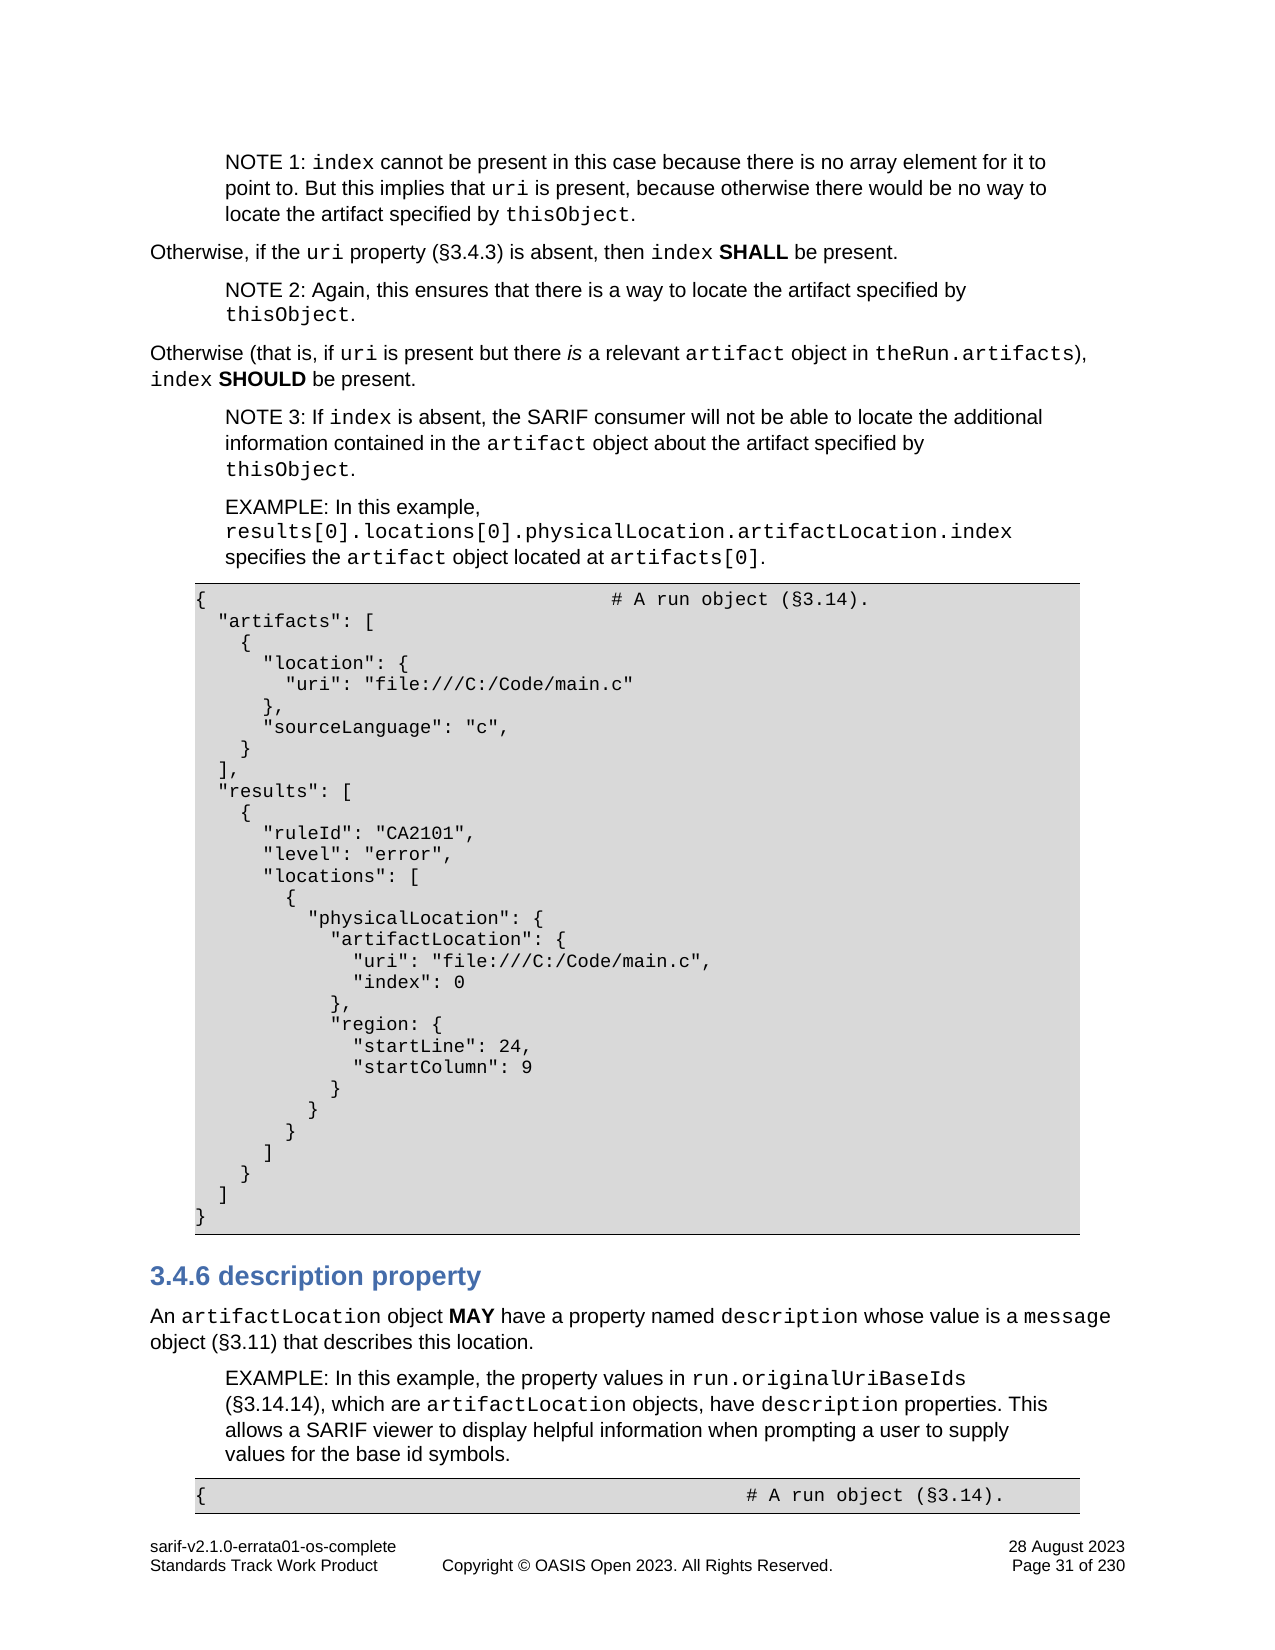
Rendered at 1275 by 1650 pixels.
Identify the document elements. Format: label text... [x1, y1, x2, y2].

text "startColumn": 9 [195, 1050, 1080, 1072]
text Otherwise (that is, if uri is present but there is a relevant artifact object in theRun.artifacts), index SHOULD be present. [150, 341, 1125, 392]
text "physicalLocation": { [195, 902, 1080, 923]
text NOTE 3: If index is absent, the SARIF consumer will not be able to locate the additional information contained in the artifact object about the artifact specified by thisObject. [225, 405, 1050, 482]
text "sourceLanguage": "c", [195, 710, 1080, 732]
text ] [195, 1135, 1080, 1157]
text "results": [ [195, 774, 1080, 795]
text } [195, 1072, 1080, 1093]
text } [195, 1199, 1080, 1234]
text An artifactLocation object MAY have a property named description whose value is a message object (§3.11) that describes this location. [150, 1304, 1125, 1353]
subtitle description property [150, 1260, 1125, 1291]
text { # A run object (§3.14). [195, 1479, 1080, 1513]
text EXAMPLE: In this example, the property values in run.originalUriBaseIds (§3.14.14), which are artifactLocation objects, have description properties. This allows a SARIF viewer to display helpful information when prompting a user to supply values for the base id symbols. [225, 1366, 1050, 1466]
text } [195, 1093, 1080, 1114]
text } [195, 732, 1080, 753]
text "level": "error", [195, 838, 1080, 859]
text "locations": [ [195, 859, 1080, 880]
text "ruleId": "CA2101", [195, 817, 1080, 838]
text "artifactLocation": { [195, 923, 1080, 944]
text EXAMPLE: In this example, results[0].locations[0].physicalLocation.artifactLocation.index specifies the artifact object located at artifacts[0]. [225, 495, 1050, 570]
text "location": { [195, 647, 1080, 668]
text { [195, 625, 1080, 647]
text NOTE 1: index cannot be present in this case because there is no array element for it to point to. But this implies that uri is present, because otherwise there would be no way to locate the artifact specified by thisObject. [225, 150, 1050, 227]
text Otherwise, if the uri property (§3.4.3) is absent, then index SHALL be present. [150, 240, 1125, 266]
text "index": 0 [195, 965, 1080, 987]
text { # A run object (§3.14). [195, 584, 1080, 604]
text { [195, 880, 1080, 902]
text } [195, 1114, 1080, 1135]
text "artifacts": [ [195, 604, 1080, 625]
text } [195, 1157, 1080, 1178]
text "region: { [195, 1008, 1080, 1029]
text }, [195, 987, 1080, 1008]
text "startLine": 24, [195, 1029, 1080, 1050]
text "uri": "file:///C:/Code/main.c" [195, 668, 1080, 689]
text { [195, 795, 1080, 817]
text ] [195, 1178, 1080, 1199]
text "uri": "file:///C:/Code/main.c", [195, 944, 1080, 965]
text }, [195, 689, 1080, 710]
text ], [195, 753, 1080, 774]
text NOTE 2: Again, this ensures that there is a way to locate the artifact specified by thisObject. [225, 278, 1050, 328]
